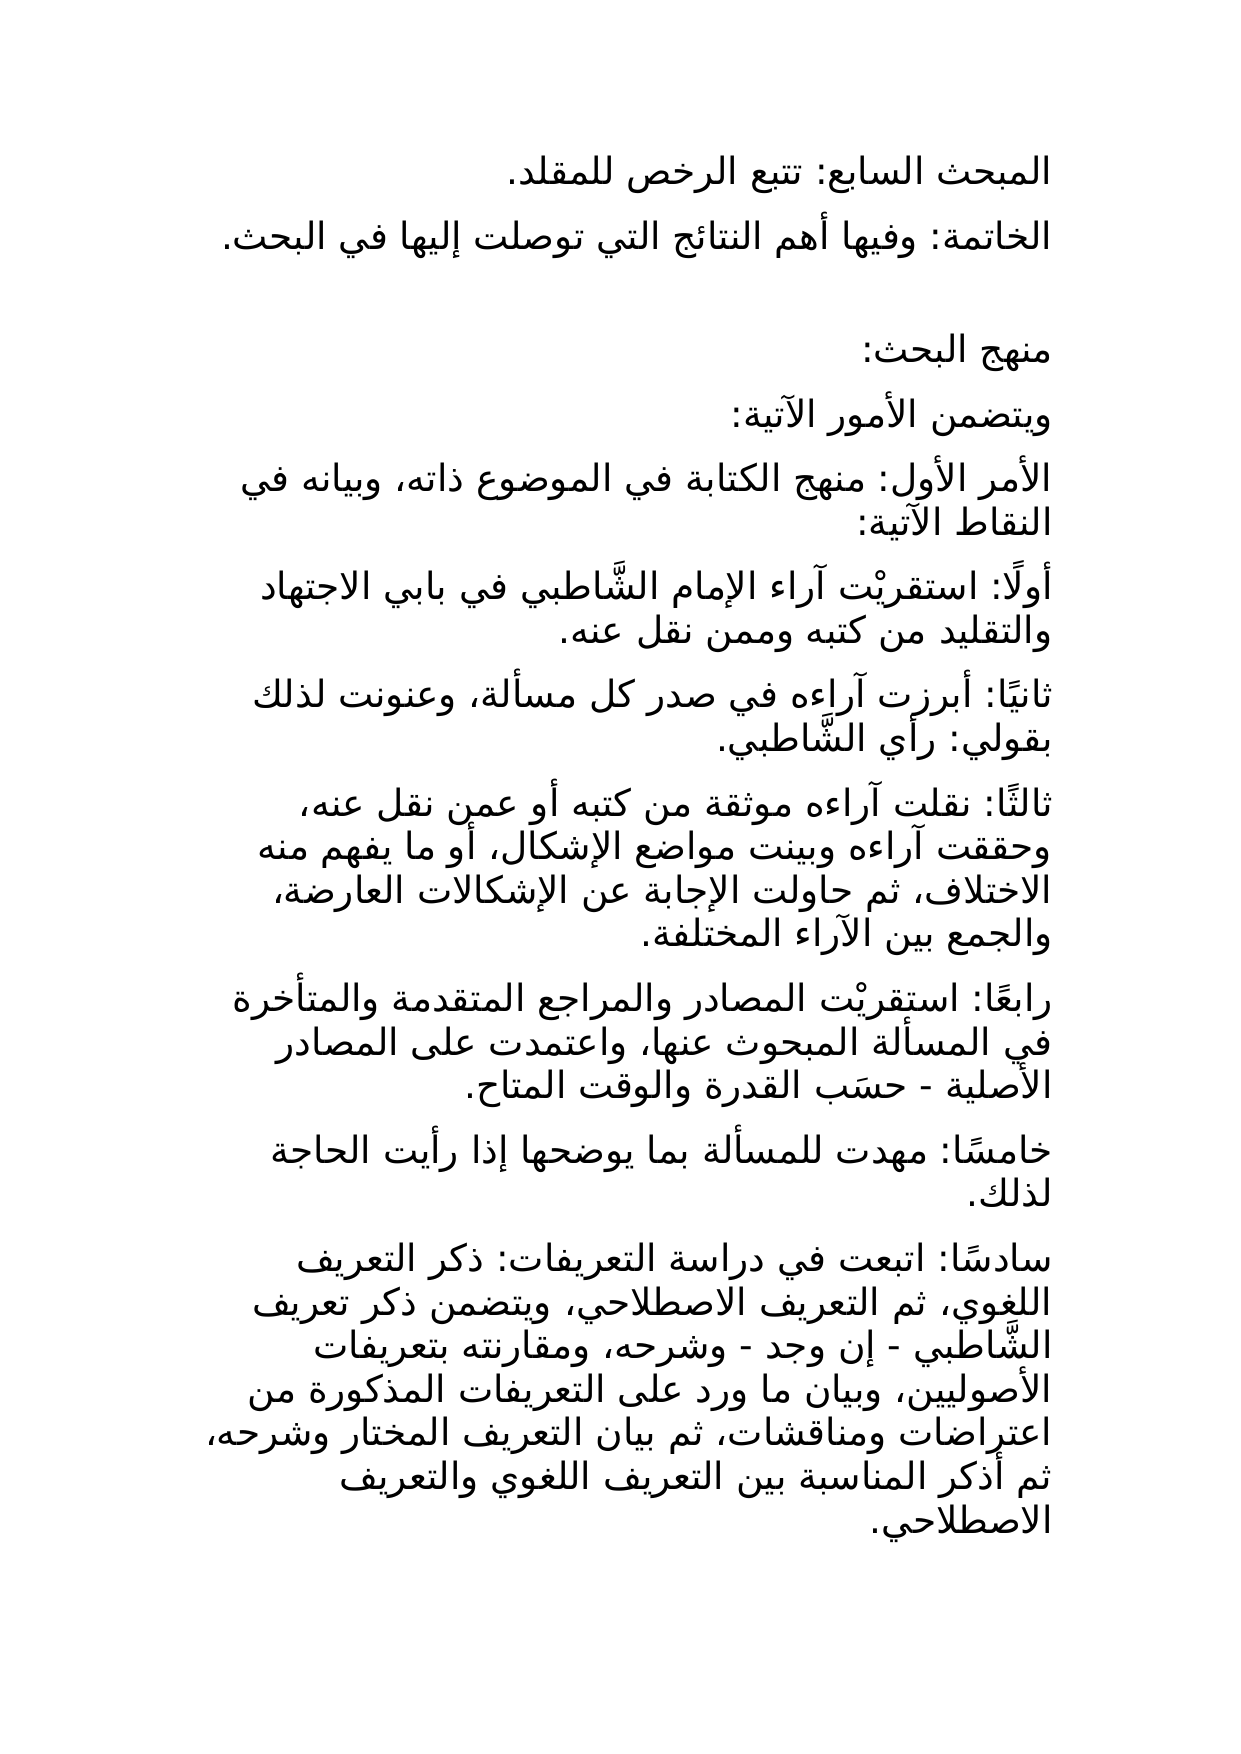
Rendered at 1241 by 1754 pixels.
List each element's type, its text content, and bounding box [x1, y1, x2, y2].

text ثالثًا: نقلت آراءه موثقة من كتبه أو عمن نقل عنه، وحققت آراءه وبينت مواضع الإشكال، أو ما يفهم منه الاختلاف، ثم حاولت الإجابة عن الإشكالات العارضة، والجمع بين الآراء المختلفة. [187, 781, 1053, 956]
text ثانيًا: أبرزت آراءه في صدر كل مسألة، وعنونت لذلك بقولي: رأي الشَّاطبي. [187, 673, 1053, 760]
text رابعًا: استقريْت المصادر والمراجع المتقدمة والمتأخرة في المسألة المبحوث عنها، واعتمدت على المصادر الأصلية - حسَب القدرة والوقت المتاح. [187, 977, 1053, 1107]
text الخاتمة: وفيها أهم النتائج التي توصلت إليها في البحث. [187, 214, 1053, 258]
text أولًا: استقريْت آراء الإمام الشَّاطبي في بابي الاجتهاد والتقليد من كتبه وممن نقل عنه. [187, 565, 1053, 652]
text ويتضمن الأمور الآتية: [187, 392, 1053, 436]
text منهج البحث: [187, 328, 1053, 371]
text خامسًا: مهدت للمسألة بما يوضحها إذا رأيت الحاجة لذلك. [187, 1128, 1053, 1216]
text سادسًا: اتبعت في دراسة التعريفات: ذكر التعريف اللغوي، ثم التعريف الاصطلاحي، ويتضمن ذكر تعريف الشَّاطبي - إن وجد - وشرحه، ومقارنته بتعريفات الأصوليين، وبيان ما ورد على التعريفات المذكورة من اعتراضات ومناقشات، ثم بيان التعريف المختار وشرحه، ثم أذكر المناسبة بين التعريف اللغوي والتعريف الاصطلاحي. [187, 1236, 1053, 1542]
text المبحث السابع: تتبع الرخص للمقلد. [187, 150, 1053, 194]
text الأمر الأول: منهج الكتابة في الموضوع ذاته، وبيانه في النقاط الآتية: [187, 457, 1053, 544]
